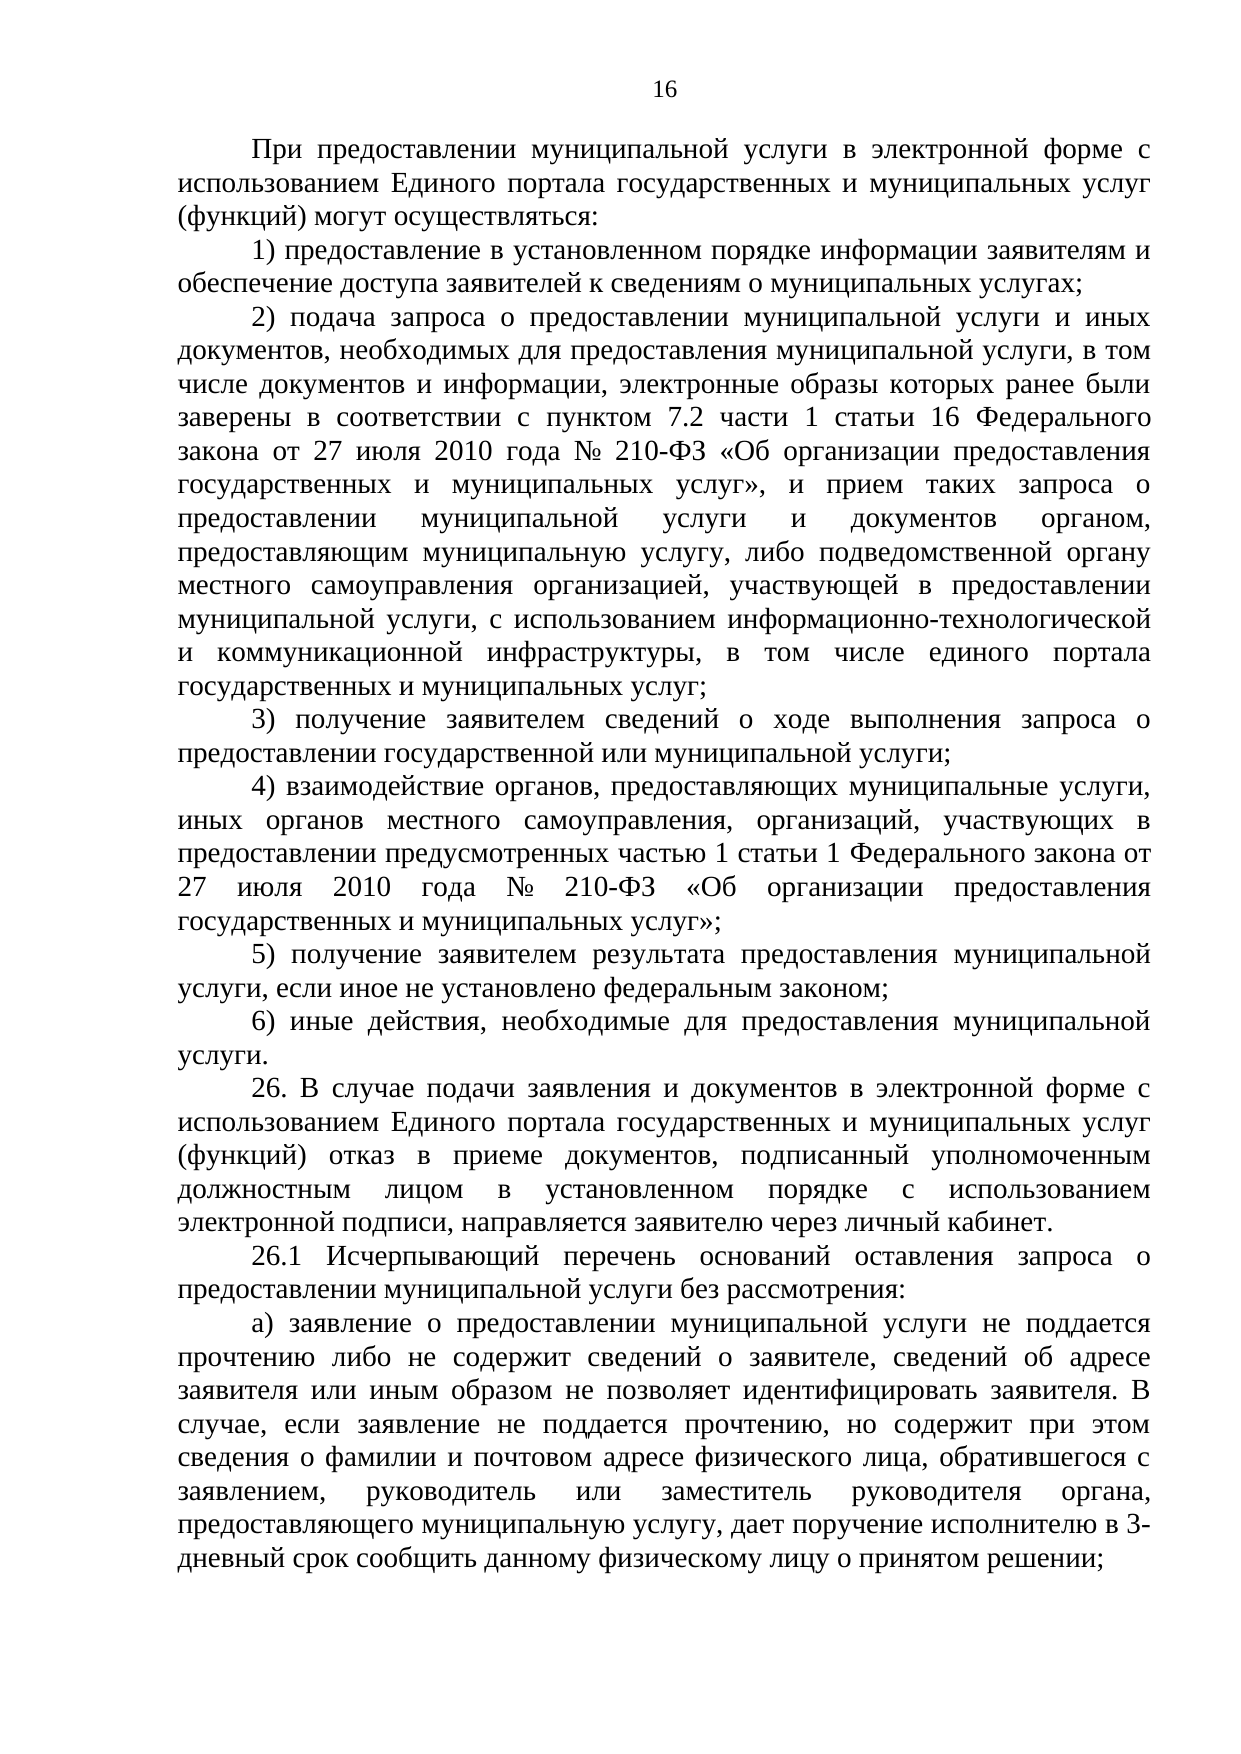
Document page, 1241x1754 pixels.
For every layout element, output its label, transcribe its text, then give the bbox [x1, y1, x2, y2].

text 2) подача запроса о предоставлении муниципальной услуги и иных документов, необходимых для предоставления муниципальной услуги, в том числе документов и информации, электронные образы которых ранее были заверены в соответствии с пунктом 7.2 части 1 статьи 16 Федерального закона от 27 июля 2010 года № 210-ФЗ «Об организации предоставления государственных и муниципальных услуг», и прием таких запроса о предоставлении муниципальной услуги и документов органом, предоставляющим муниципальную услугу, либо подведомственной органу местного самоуправления организацией, участвующей в предоставлении муниципальной услуги, с использованием информационно-технологической и коммуникационной инфраструктуры, в том числе единого портала государственных и муниципальных услуг; [177, 299, 1152, 701]
text 1) предоставление в установленном порядке информации заявителям и обеспечение доступа заявителей к сведениям о муниципальных услугах; [177, 232, 1152, 299]
text 6) иные действия, необходимые для предоставления муниципальной услуги. [177, 1003, 1152, 1070]
text 3) получение заявителем сведений о ходе выполнения запроса о предоставлении государственной или муниципальной услуги; [177, 701, 1152, 768]
text При предоставлении муниципальной услуги в электронной форме с использованием Единого портала государственных и муниципальных услуг (функций) могут осуществляться: [177, 131, 1152, 232]
text а) заявление о предоставлении муниципальной услуги не поддается прочтению либо не содержит сведений о заявителе, сведений об адресе заявителя или иным образом не позволяет идентифицировать заявителя. В случае, если заявление не поддается прочтению, но содержит при этом сведения о фамилии и почтовом адресе физического лица, обратившегося с заявлением, руководитель или заместитель руководителя органа, предоставляющего муниципальную услугу, дает поручение исполнителю в 3-дневный срок сообщить данному физическому лицу о принятом решении; [177, 1305, 1152, 1573]
text 26.1 Исчерпывающий перечень оснований оставления запроса о предоставлении муниципальной услуги без рассмотрения: [177, 1238, 1152, 1305]
text 26. В случае подачи заявления и документов в электронной форме с использованием Единого портала государственных и муниципальных услуг (функций) отказ в приеме документов, подписанный уполномоченным должностным лицом в установленном порядке с использованием электронной подписи, направляется заявителю через личный кабинет. [177, 1070, 1152, 1238]
text 4) взаимодействие органов, предоставляющих муниципальные услуги, иных органов местного самоуправления, организаций, участвующих в предоставлении предусмотренных частью 1 статьи 1 Федерального закона от 27 июля 2010 года № 210-ФЗ «Об организации предоставления государственных и муниципальных услуг»; [177, 768, 1152, 936]
text 5) получение заявителем результата предоставления муниципальной услуги, если иное не установлено федеральным законом; [177, 936, 1152, 1003]
